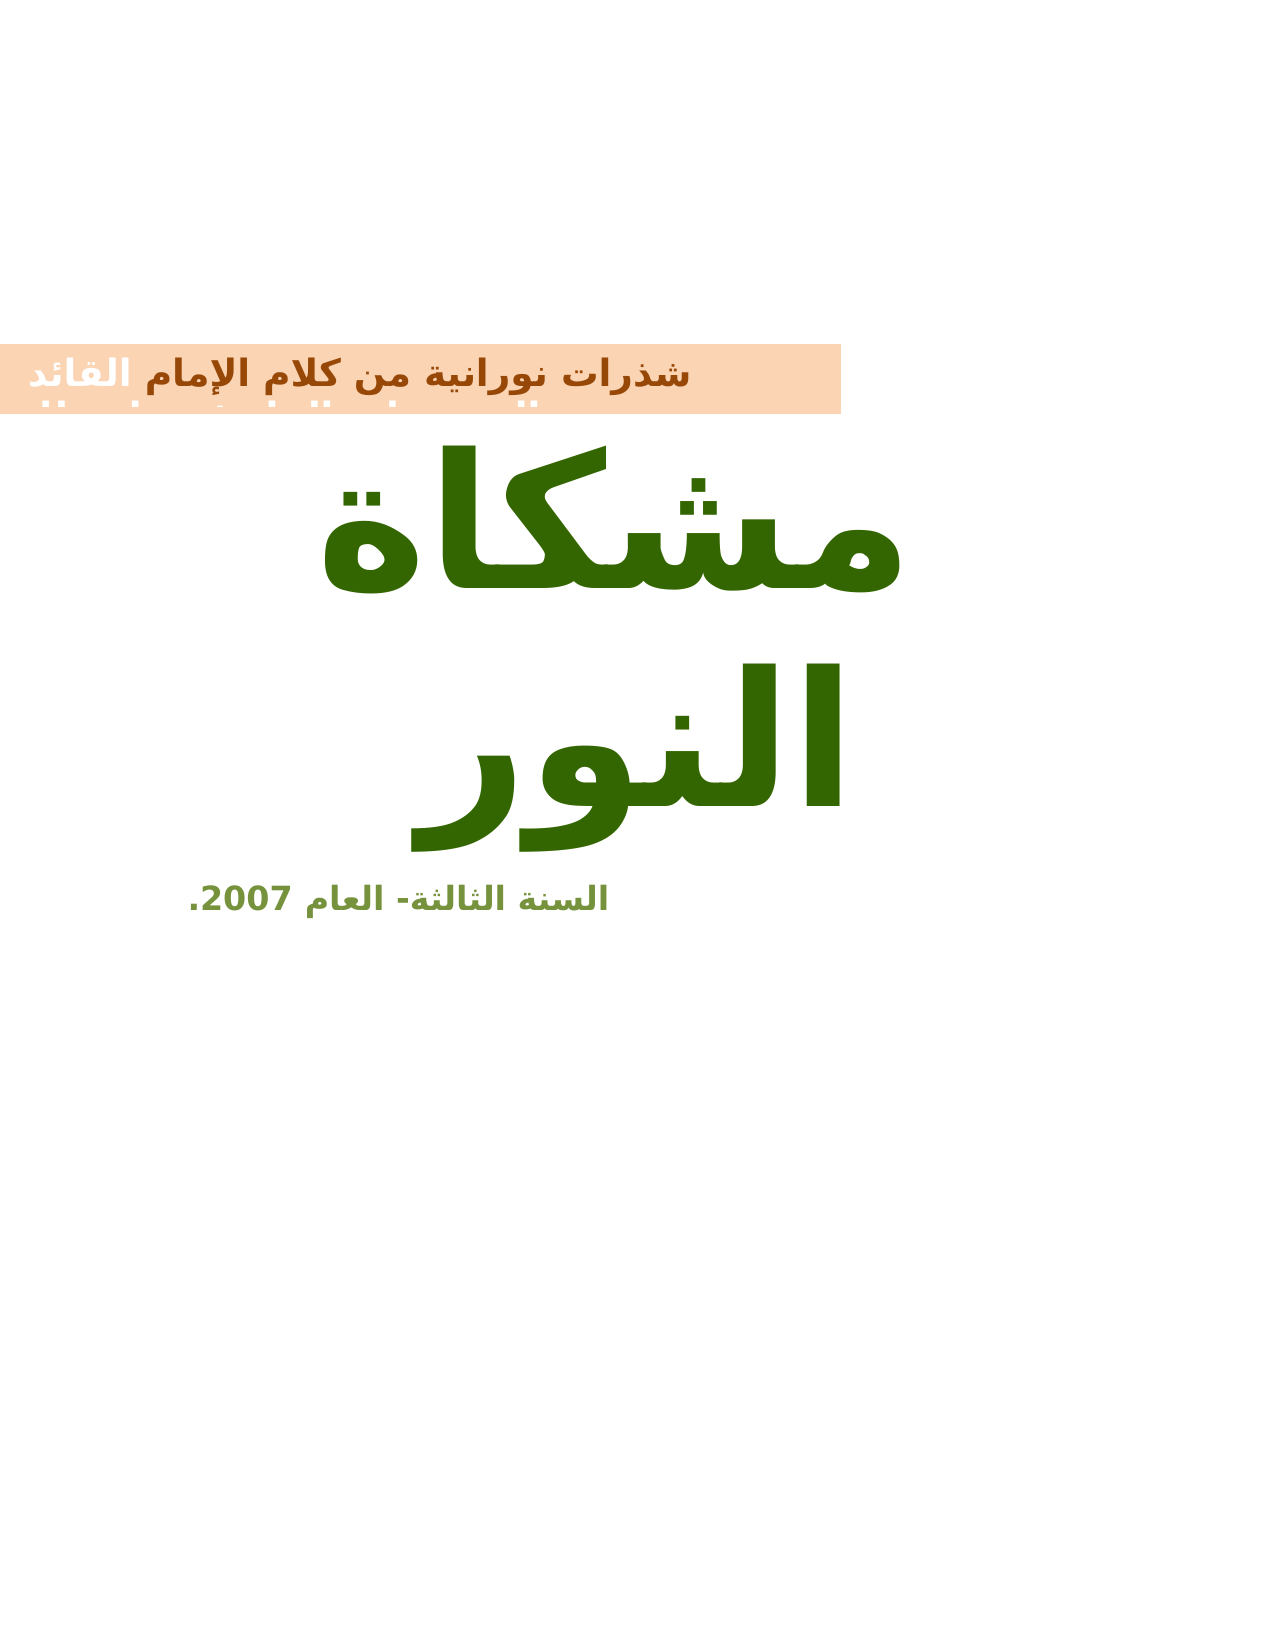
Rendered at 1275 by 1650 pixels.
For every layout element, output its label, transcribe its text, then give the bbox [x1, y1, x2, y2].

text مشكاة النور [187, 150, 1087, 851]
text السنة الثالثة- العام 2007. [187, 880, 1087, 918]
